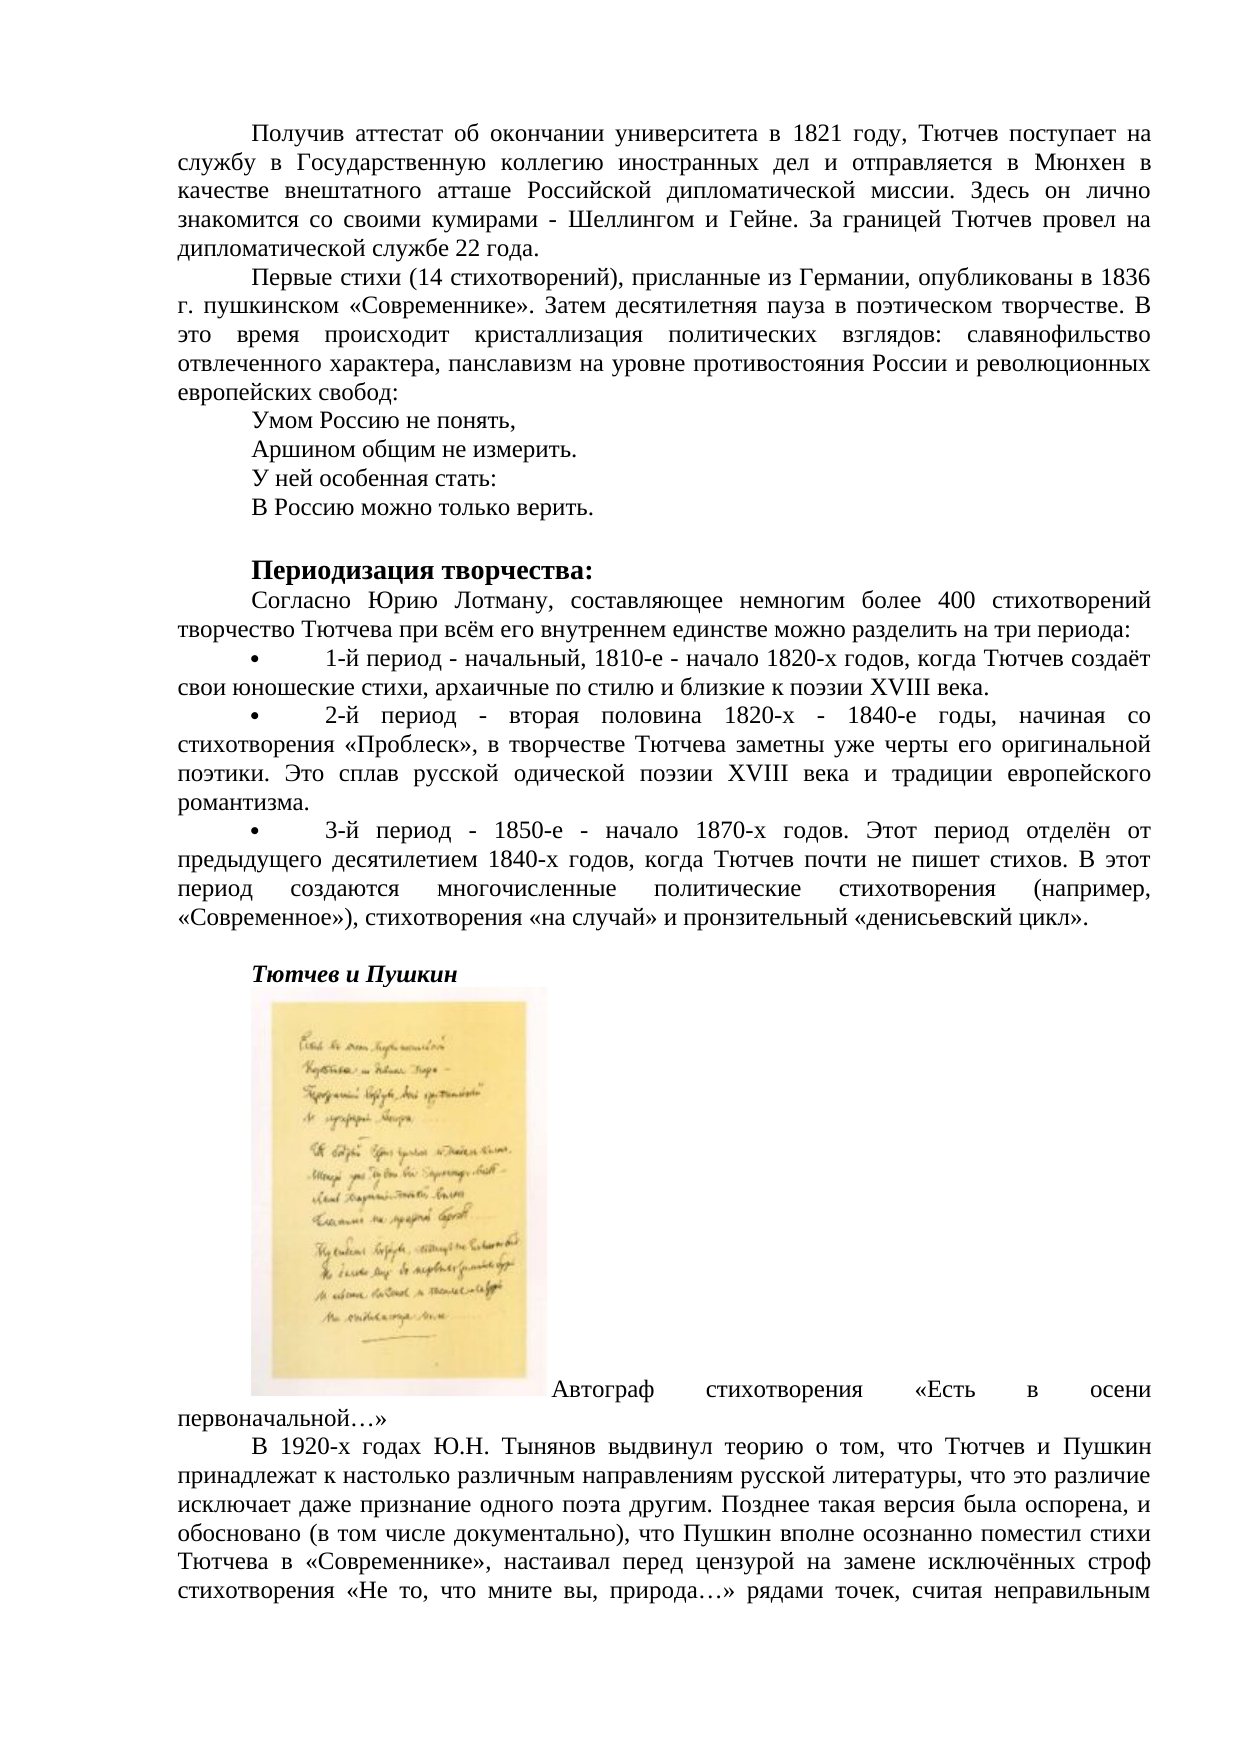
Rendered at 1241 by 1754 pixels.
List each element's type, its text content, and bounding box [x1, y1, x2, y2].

text Умом Россию не понять, [177, 406, 1152, 434]
text В Россию можно только верить. [177, 492, 1152, 521]
text У ней особенная стать: [177, 463, 1152, 492]
text Получив аттестат об окончании университета в 1821 году, Тютчев поступает на службу в Государственную коллегию иностранных дел и отправляется в Мюнхен в качестве внештатного атташе Российской дипломатической миссии. Здесь он лично знакомится со своими кумирами - Шеллингом и Гейне. За границей Тютчев провел на дипломатической службе 22 года. [177, 118, 1152, 262]
list 2-й период - вторая половина 1820-х - 1840-е годы, начиная со стихотворения «Проблеск», в творчестве Тютчева заметны уже черты его оригинальной поэтики. Это сплав русской одической поэзии XVIII века и традиции европейского романтизма. [177, 700, 1152, 815]
list 3-й период - 1850-е - начало 1870-х годов. Этот период отделён от предыдущего десятилетием 1840-х годов, когда Тютчев почти не пишет стихов. В этот период создаются многочисленные политические стихотворения (например, «Современное»), стихотворения «на случай» и пронзительный «денисьевский цикл». [177, 815, 1152, 930]
subtitle Тютчев и Пушкин [177, 959, 1152, 988]
text Первые стихи (14 стихотворений), присланные из Германии, опубликованы в 1836 г. пушкинском «Современнике». Затем десятилетняя пауза в поэтическом творчестве. В это время происходит кристаллизация политических взглядов: славянофильство отвлеченного характера, панславизм на уровне противостояния России и революционных европейских свобод: [177, 262, 1152, 406]
subtitle Периодизация творчества: [177, 553, 1152, 585]
text Автограф стихотворения «Есть в осени первоначальной…» [177, 988, 1152, 1431]
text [177, 1431, 1152, 1604]
text Аршином общим не измерить. [177, 434, 1152, 463]
list 1-й период - начальный, 1810-е - начало 1820-х годов, когда Тютчев создаёт свои юношеские стихи, архаичные по стилю и близкие к поэзии XVIII века. [177, 643, 1152, 700]
text Согласно Юрию Лотману, составляющее немногим более 400 стихотворений творчество Тютчева при всём его внутреннем единстве можно разделить на три периода: [177, 585, 1152, 643]
